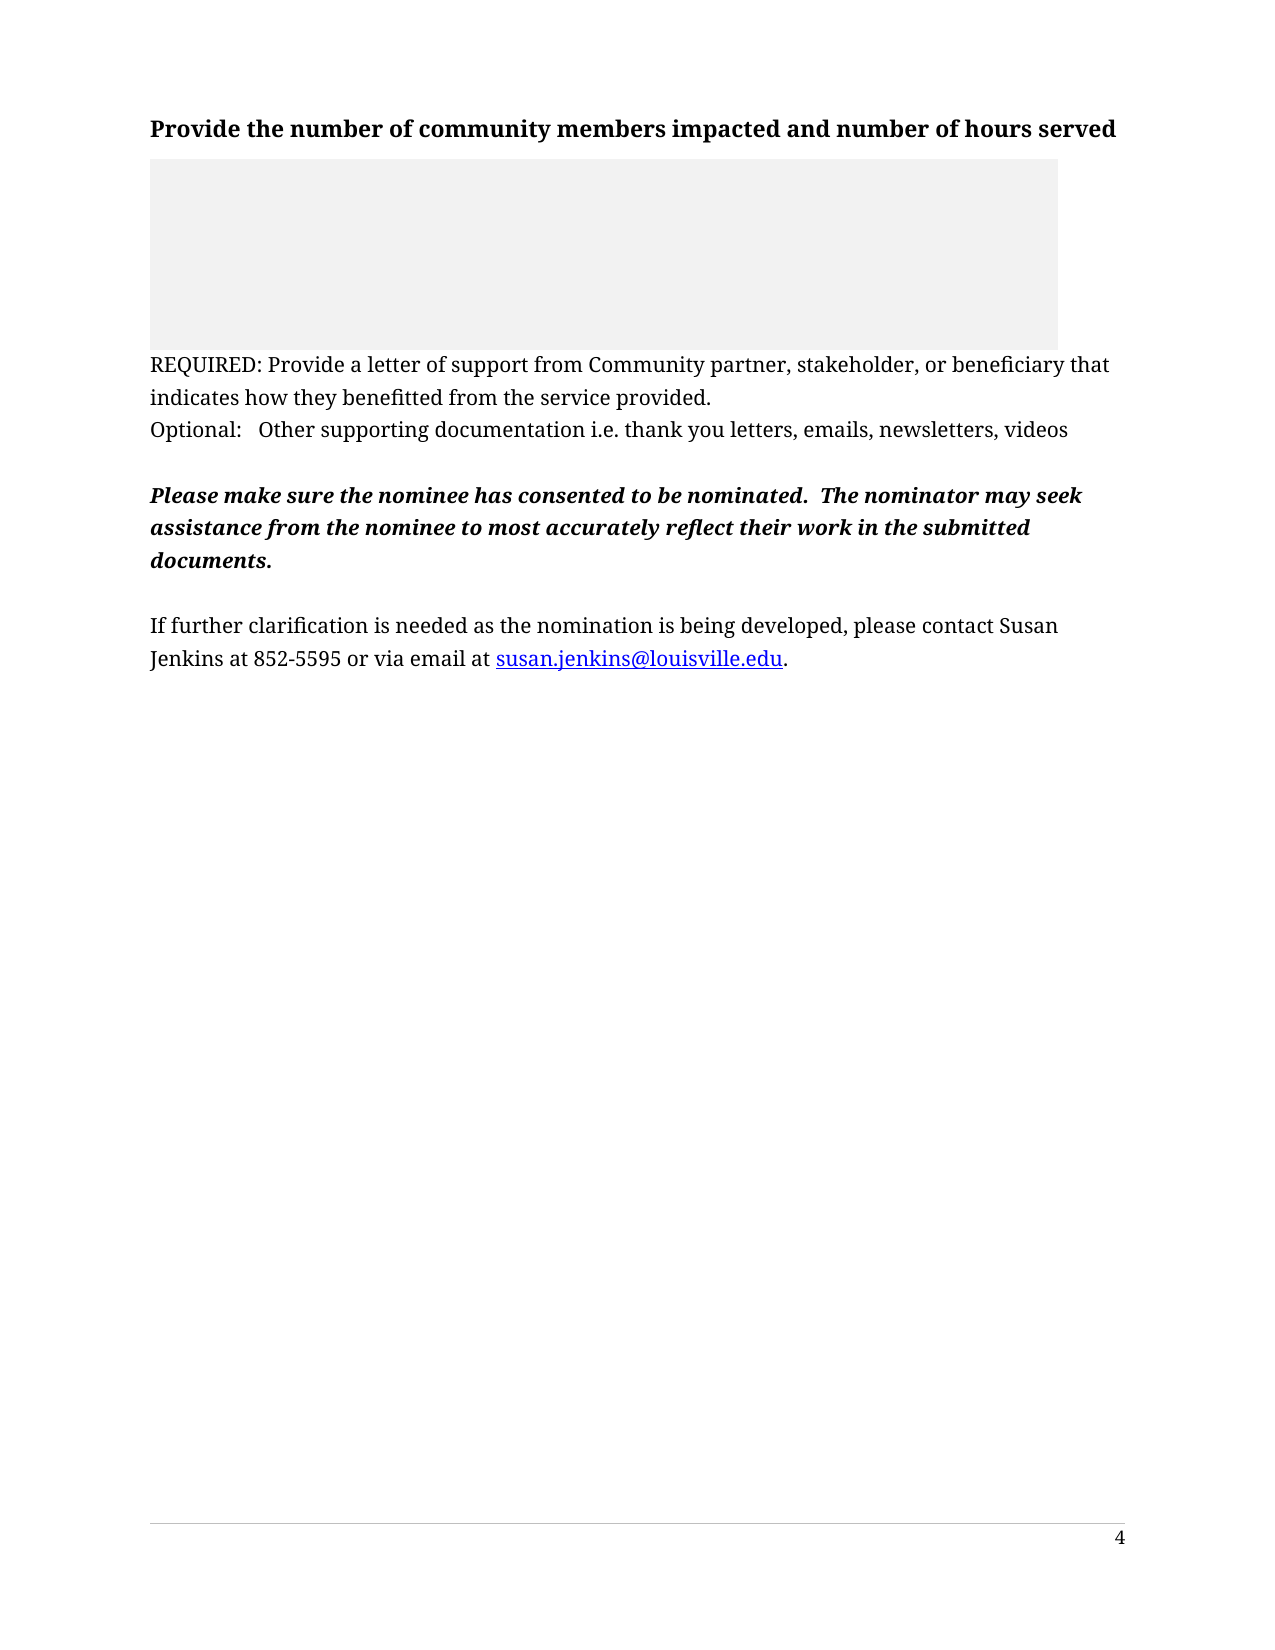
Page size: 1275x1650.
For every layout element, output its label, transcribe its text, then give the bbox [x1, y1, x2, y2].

subtitle Provide the number of community members impacted and number of hours served [150, 112, 1125, 144]
list Please make sure the nominee has consented to be nominated. The nominator may seek assistance from the nominee to most accurately reflect their work in the submitted documents. [150, 481, 1125, 574]
list If further clarification is needed as the nomination is being developed, please contact Susan Jenkins at 852-5595 or via email at susan.jenkins@louisville.edu. [150, 611, 1125, 672]
list REQUIRED: Provide a letter of support from Community partner, stakeholder, or beneficiary that indicates how they benefitted from the service provided. [150, 350, 1125, 411]
table_header [150, 159, 1058, 350]
list Optional: Other supporting documentation i.e. thank you letters, emails, newsletters, videos [150, 416, 1125, 444]
